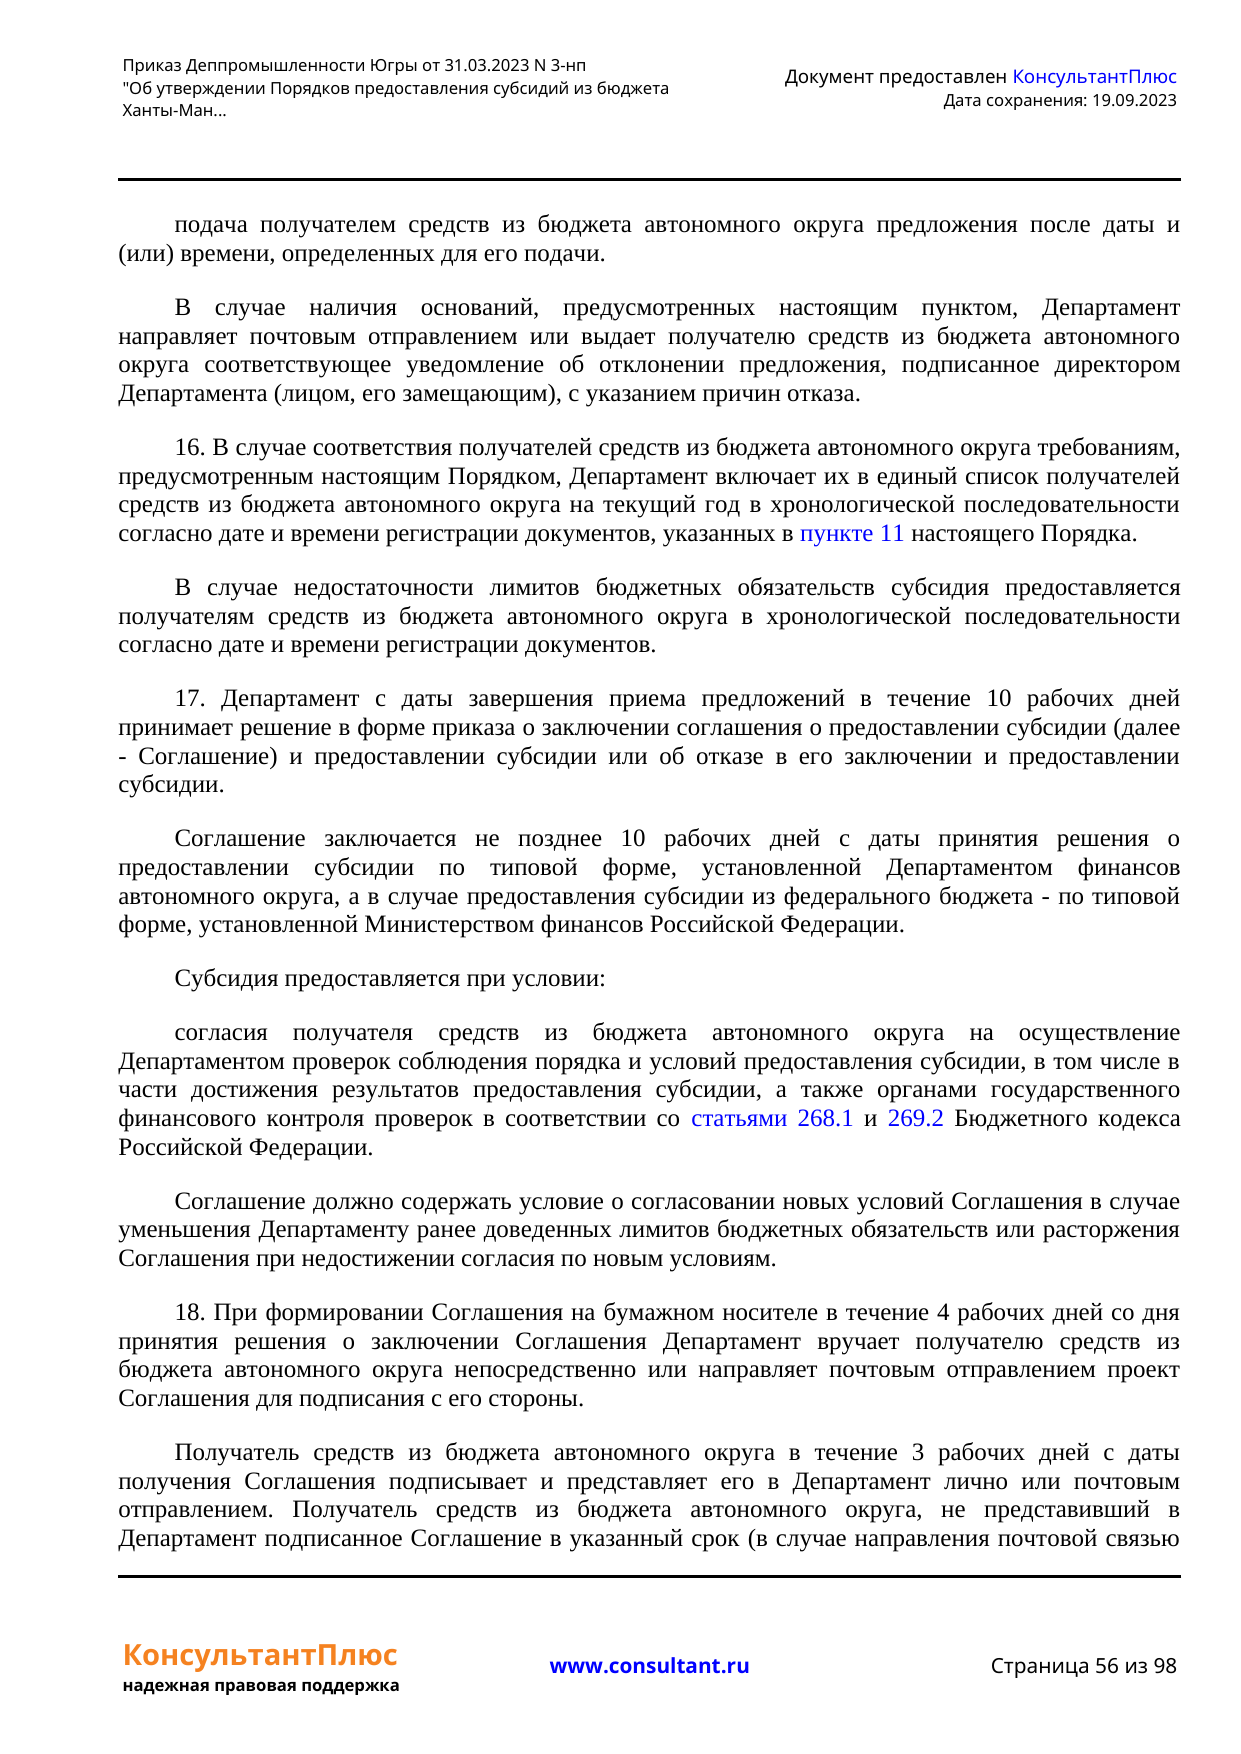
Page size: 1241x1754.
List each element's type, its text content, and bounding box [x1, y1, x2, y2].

text подача получателем средств из бюджета автономного округа предложения после даты и (или) времени, определенных для его подачи. [118, 209, 1181, 267]
text Соглашение должно содержать условие о согласовании новых условий Соглашения в случае уменьшения Департаменту ранее доведенных лимитов бюджетных обязательств или расторжения Соглашения при недостижении согласия по новым условиям. [118, 1186, 1181, 1272]
text 18. При формировании Соглашения на бумажном носителе в течение 4 рабочих дней со дня принятия решения о заключении Соглашения Департамент вручает получателю средств из бюджета автономного округа непосредственно или направляет почтовым отправлением проект Соглашения для подписания с его стороны. [118, 1297, 1181, 1412]
text Субсидия предоставляется при условии: [118, 963, 1181, 992]
text В случае недостаточности лимитов бюджетных обязательств субсидия предоставляется получателям средств из бюджета автономного округа в хронологической последовательности согласно дате и времени регистрации документов. [118, 572, 1181, 658]
text согласия получателя средств из бюджета автономного округа на осуществление Департаментом проверок соблюдения порядка и условий предоставления субсидии, в том числе в части достижения результатов предоставления субсидии, а также органами государственного финансового контроля проверок в соответствии со статьями 268.1 и 269.2 Бюджетного кодекса Российской Федерации. [118, 1017, 1181, 1161]
text 16. В случае соответствия получателей средств из бюджета автономного округа требованиям, предусмотренным настоящим Порядком, Департамент включает их в единый список получателей средств из бюджета автономного округа на текущий год в хронологической последовательности согласно дате и времени регистрации документов, указанных в пункте 11 настоящего Порядка. [118, 432, 1181, 547]
text 17. Департамент с даты завершения приема предложений в течение 10 рабочих дней принимает решение в форме приказа о заключении соглашения о предоставлении субсидии (далее - Соглашение) и предоставлении субсидии или об отказе в его заключении и предоставлении субсидии. [118, 683, 1181, 798]
text Соглашение заключается не позднее 10 рабочих дней с даты принятия решения о предоставлении субсидии по типовой форме, установленной Департаментом финансов автономного округа, а в случае предоставления субсидии из федерального бюджета - по типовой форме, установленной Министерством финансов Российской Федерации. [118, 823, 1181, 938]
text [118, 1437, 1181, 1552]
text В случае наличия оснований, предусмотренных настоящим пунктом, Департамент направляет почтовым отправлением или выдает получателю средств из бюджета автономного округа соответствующее уведомление об отклонении предложения, подписанное директором Департамента (лицом, его замещающим), с указанием причин отказа. [118, 292, 1181, 407]
